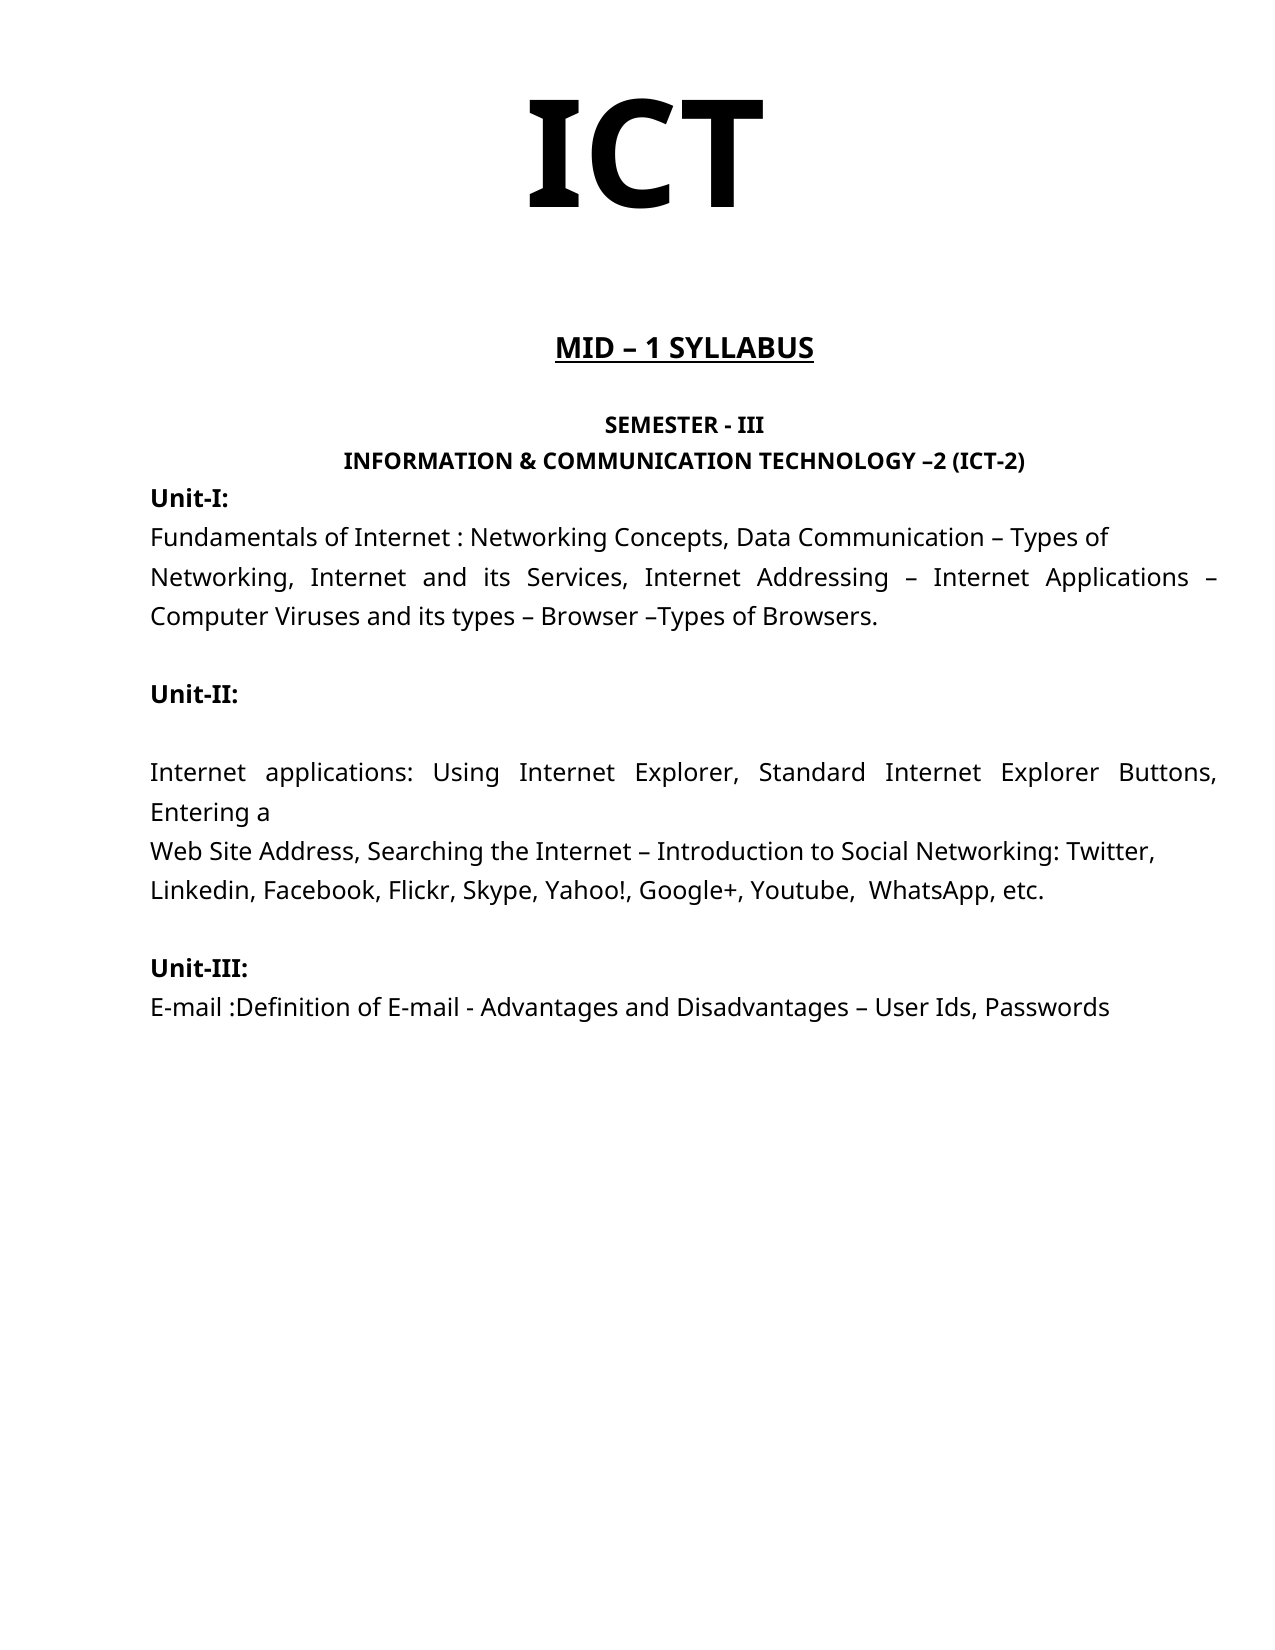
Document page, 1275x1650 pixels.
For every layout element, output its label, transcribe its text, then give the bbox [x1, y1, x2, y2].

text Unit-II: [150, 677, 1219, 711]
text INFORMATION & COMMUNICATION TECHNOLOGY –2 (ICT-2) [150, 445, 1219, 476]
text Unit-I: [150, 481, 1219, 515]
text Linkedin, Facebook, Flickr, Skype, Yahoo!, Google+, Youtube, WhatsApp, etc. [150, 872, 1219, 907]
text SEMESTER - III [150, 409, 1219, 440]
text Fundamentals of Internet : Networking Concepts, Data Communication – Types of [150, 520, 1219, 554]
text Networking, Internet and its Services, Internet Addressing – Internet Applications – Computer Viruses and its types – Browser –Types of Browsers. [150, 559, 1219, 632]
text MID – 1 SYLLABUS [150, 327, 1219, 367]
text Internet applications: Using Internet Explorer, Standard Internet Explorer Buttons, Entering a [150, 755, 1219, 828]
text E-mail :Definition of E-mail - Advantages and Disadvantages – User Ids, Passwords [150, 990, 1219, 1024]
text ICT [450, 47, 1219, 251]
text Web Site Address, Searching the Internet – Introduction to Social Networking: Twitter, [150, 833, 1219, 867]
text Unit-III: [150, 951, 1219, 985]
